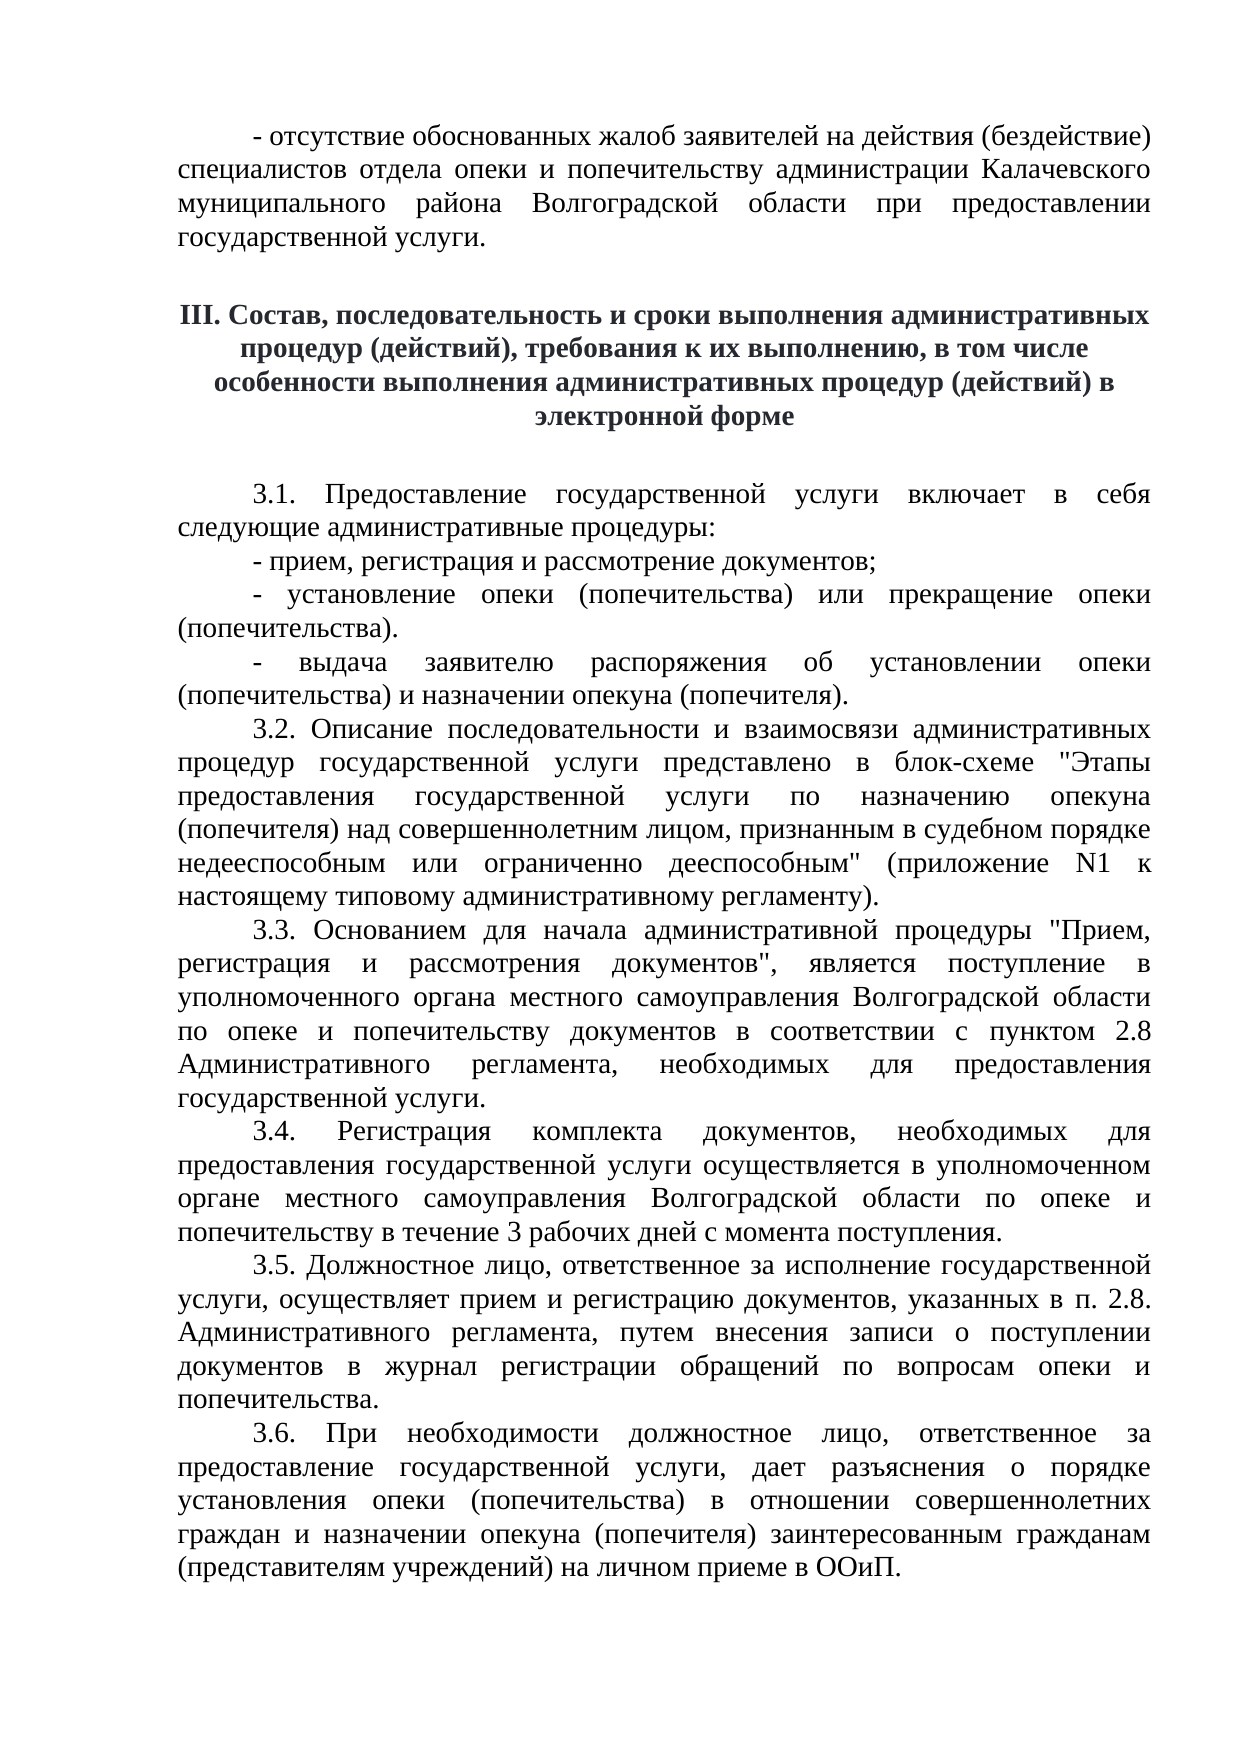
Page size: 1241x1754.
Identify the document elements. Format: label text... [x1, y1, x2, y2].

text - установление опеки (попечительства) или прекращение опеки (попечительства). [177, 577, 1152, 644]
text 3.1. Предоставление государственной услуги включает в себя следующие административные процедуры: [177, 476, 1152, 543]
text 3.4. Регистрация комплекта документов, необходимых для предоставления государственной услуги осуществляется в уполномоченном органе местного самоуправления Волгоградской области по опеке и попечительству в течение 3 рабочих дней с момента поступления. [177, 1113, 1152, 1247]
text - отсутствие обоснованных жалоб заявителей на действия (бездействие) специалистов отдела опеки и попечительству администрации Калачевского муниципального района Волгоградской области при предоставлении государственной услуги. [177, 118, 1152, 252]
text - прием, регистрация и рассмотрение документов; [177, 543, 1152, 577]
text - выдача заявителю распоряжения об установлении опеки (попечительства) и назначении опекуна (попечителя). [177, 644, 1152, 711]
text 3.5. Должностное лицо, ответственное за исполнение государственной услуги, осуществляет прием и регистрацию документов, указанных в п. 2.8. Административного регламента, путем внесения записи о поступлении документов в журнал регистрации обращений по вопросам опеки и попечительства. [177, 1247, 1152, 1415]
text 3.6. При необходимости должностное лицо, ответственное за предоставление государственной услуги, дает разъяснения о порядке установления опеки (попечительства) в отношении совершеннолетних граждан и назначении опекуна (попечителя) заинтересованным гражданам (представителям учреждений) на личном приеме в ООиП. [177, 1415, 1152, 1583]
text 3.2. Описание последовательности и взаимосвязи административных процедур государственной услуги представлено в блок-схеме "Этапы предоставления государственной услуги по назначению опекуна (попечителя) над совершеннолетним лицом, признанным в судебном порядке недееспособным или ограниченно дееспособным" (приложение N1 к настоящему типовому административному регламенту). [177, 711, 1152, 912]
text 3.3. Основанием для начала административной процедуры "Прием, регистрация и рассмотрения документов", является поступление в уполномоченного органа местного самоуправления Волгоградской области по опеке и попечительству документов в соответствии с пунктом 2.8 Административного регламента, необходимых для предоставления государственной услуги. [177, 912, 1152, 1113]
text III. Состав, последовательность и сроки выполнения административных процедур (действий), требования к их выполнению, в том числе особенности выполнения административных процедур (действий) в электронной форме [177, 297, 1152, 431]
